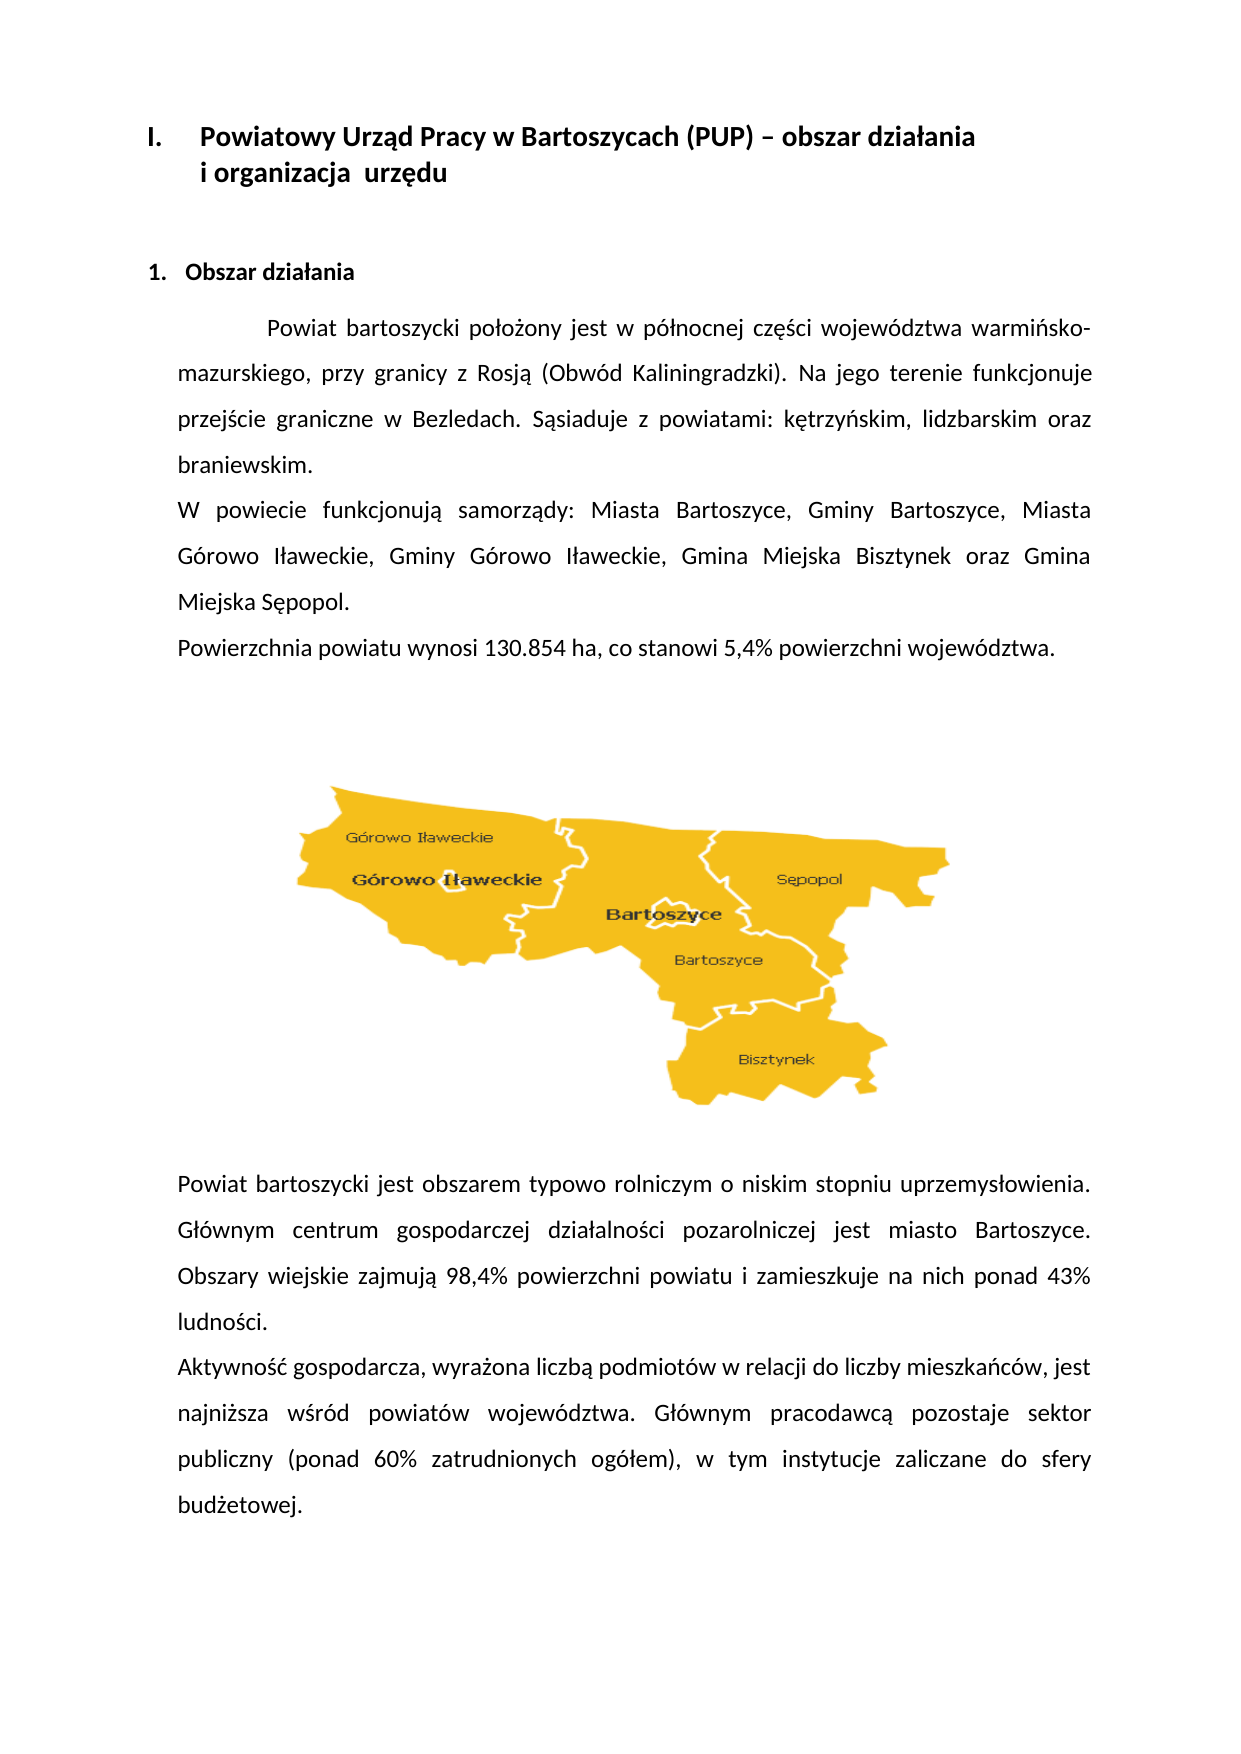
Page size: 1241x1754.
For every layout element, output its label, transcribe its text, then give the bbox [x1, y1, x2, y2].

text Powiat bartoszycki położony jest w północnej części województwa warmińsko-mazurskiego, przy granicy z Rosją (Obwód Kaliningradzki). Na jego terenie funkcjonuje przejście graniczne w Bezledach. Sąsiaduje z powiatami: kętrzyńskim, lidzbarskim oraz braniewskim. [177, 312, 1092, 479]
picture [295, 723, 953, 1169]
text Aktywność gospodarcza, wyrażona liczbą podmiotów w relacji do liczby mieszkańców, jest najniższa wśród powiatów województwa. Głównym pracodawcą pozostaje sektor publiczny (ponad 60% zatrudnionych ogółem), w tym instytucje zaliczane do sfery budżetowej. [177, 1352, 1092, 1519]
list Powiatowy Urząd Pracy w Bartoszycach (PUP) – obszar działania i organizacja urzędu [162, 118, 1092, 189]
list Obszar działania [148, 256, 1092, 286]
text Powiat bartoszycki jest obszarem typowo rolniczym o niskim stopniu uprzemysłowienia. Głównym centrum gospodarczej działalności pozarolniczej jest miasto Bartoszyce. Obszary wiejskie zajmują 98,4% powierzchni powiatu i zamieszkuje na nich ponad 43% ludności. [177, 1169, 1092, 1336]
text Powierzchnia powiatu wynosi 130.854 ha, co stanowi 5,4% powierzchni województwa. [177, 632, 1092, 662]
text W powiecie funkcjonują samorządy: Miasta Bartoszyce, Gminy Bartoszyce, Miasta Górowo Iławeckie, Gminy Górowo Iławeckie, Gmina Miejska Bisztynek oraz Gmina Miejska Sępopol. [177, 495, 1092, 617]
